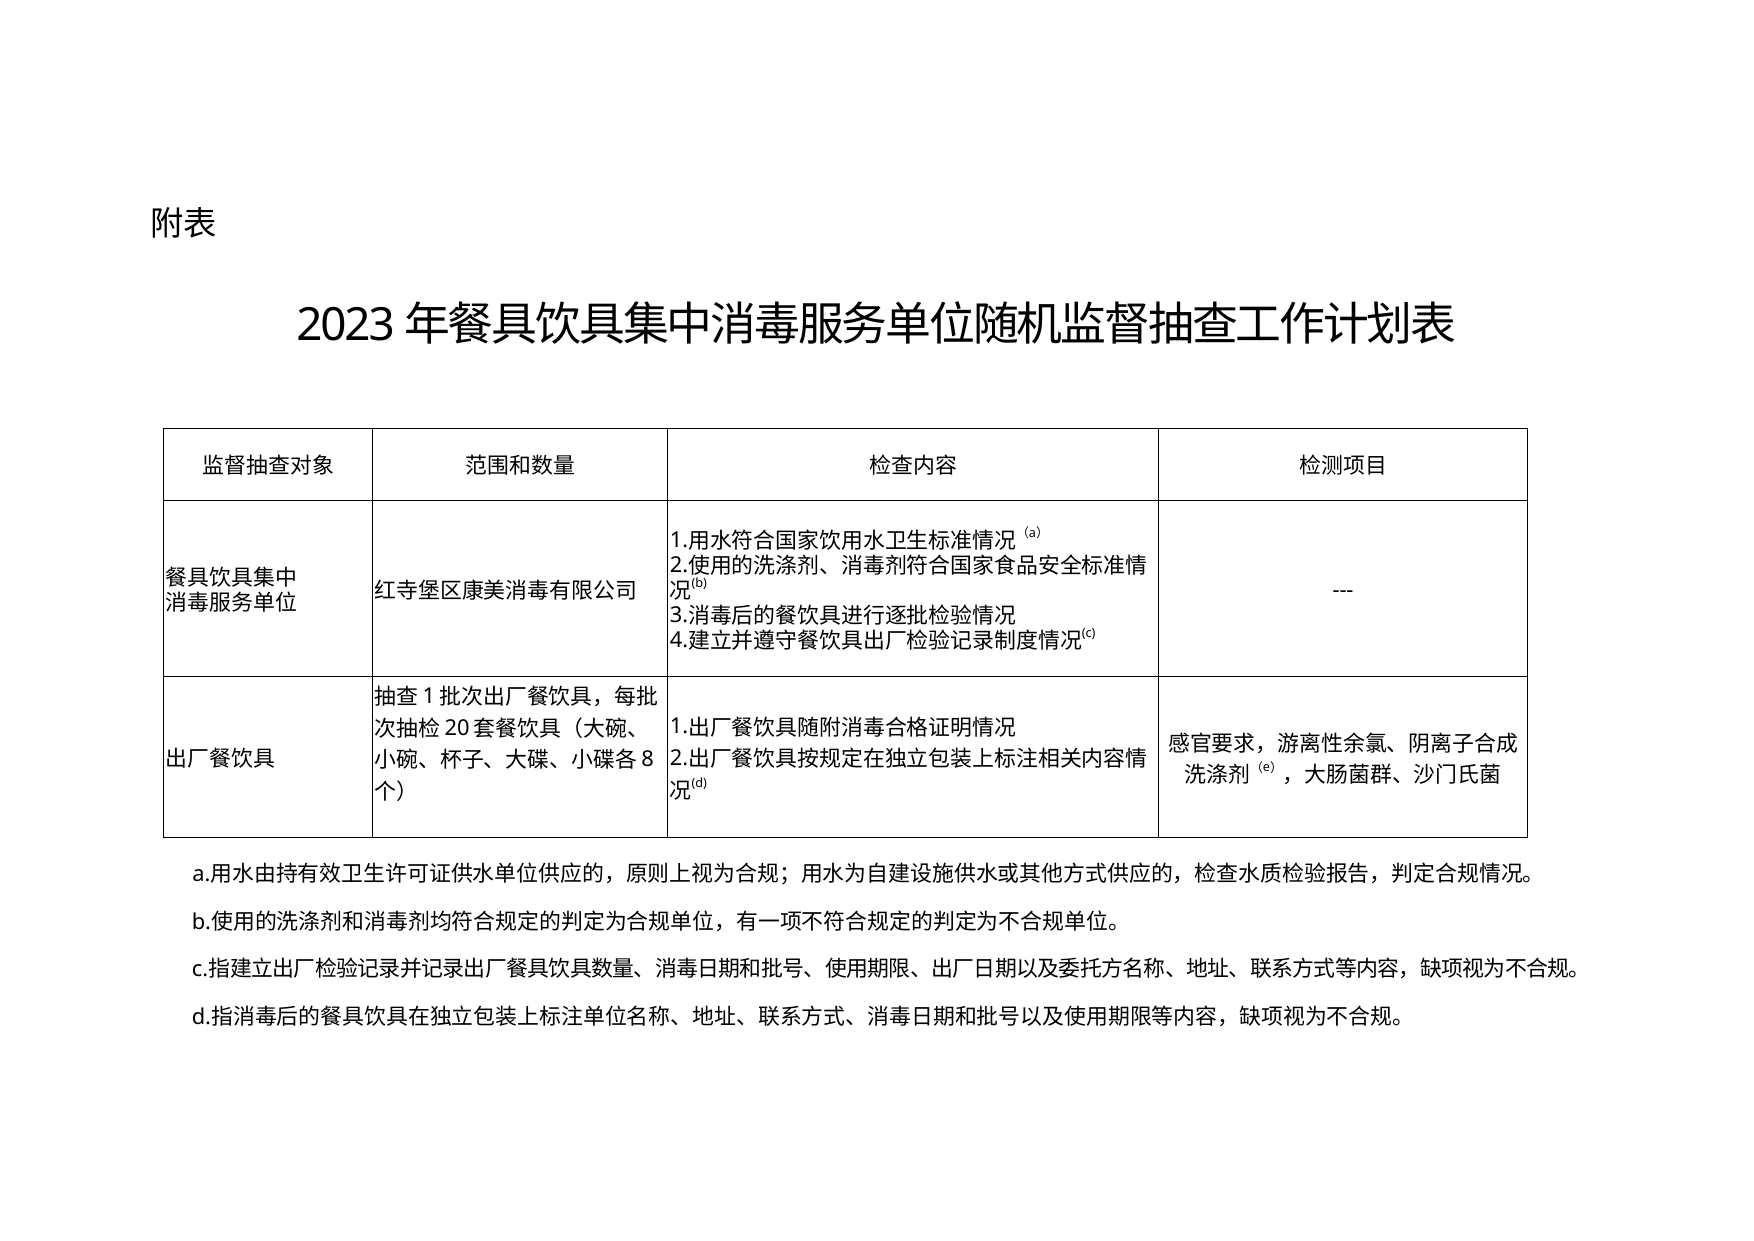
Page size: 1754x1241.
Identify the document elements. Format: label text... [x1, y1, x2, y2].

text c.指建立出厂检验记录并记录出厂餐具饮具数量、消毒日期和批号、使用期限、出厂日期以及委托方名称、地址、联系方式等内容，缺项视为不合规。 [150, 951, 1604, 983]
table_cell 1.用水符合国家饮用水卫生标准情况（a） 2.使用的洗涤剂、消毒剂符合国家食品安全标准情况(b) 3.消毒后的餐饮具进行逐批检验情况 4.建立并遵守餐饮具出厂检验记录制度情况(c) [668, 501, 1158, 676]
text a.用水由持有效卫生许可证供水单位供应的，原则上视为合规；用水为自建设施供水或其他方式供应的，检查水质检验报告，判定合规情况。 [150, 856, 1604, 888]
table_cell --- [1159, 501, 1527, 676]
table_cell 红寺堡区康美消毒有限公司 [373, 501, 667, 676]
table_cell 感官要求，游离性余氯、阴离子合成洗涤剂（e），大肠菌群、沙门氏菌 [1159, 677, 1527, 837]
text 附表 [150, 188, 1604, 254]
text b.使用的洗涤剂和消毒剂均符合规定的判定为合规单位，有一项不符合规定的判定为不合规单位。 [150, 904, 1604, 935]
table_cell 抽查1批次出厂餐饮具，每批次抽检20套餐饮具（大碗、小碗、杯子、大碟、小碟各8个） [373, 677, 667, 837]
table_header 检查内容 [668, 429, 1158, 500]
table_cell 出厂餐饮具 [164, 677, 372, 837]
table_cell 餐具饮具集中 消毒服务单位 [164, 501, 372, 676]
text d.指消毒后的餐具饮具在独立包装上标注单位名称、地址、联系方式、消毒日期和批号以及使用期限等内容，缺项视为不合规。 [150, 999, 1604, 1031]
table_header 监督抽查对象 [164, 429, 372, 500]
table_cell 1.出厂餐饮具随附消毒合格证明情况 2.出厂餐饮具按规定在独立包装上标注相关内容情况(d) [668, 677, 1158, 837]
text 2023年餐具饮具集中消毒服务单位随机监督抽查工作计划表 [150, 271, 1604, 371]
table_header 检测项目 [1159, 429, 1527, 500]
table_header 范围和数量 [373, 429, 667, 500]
